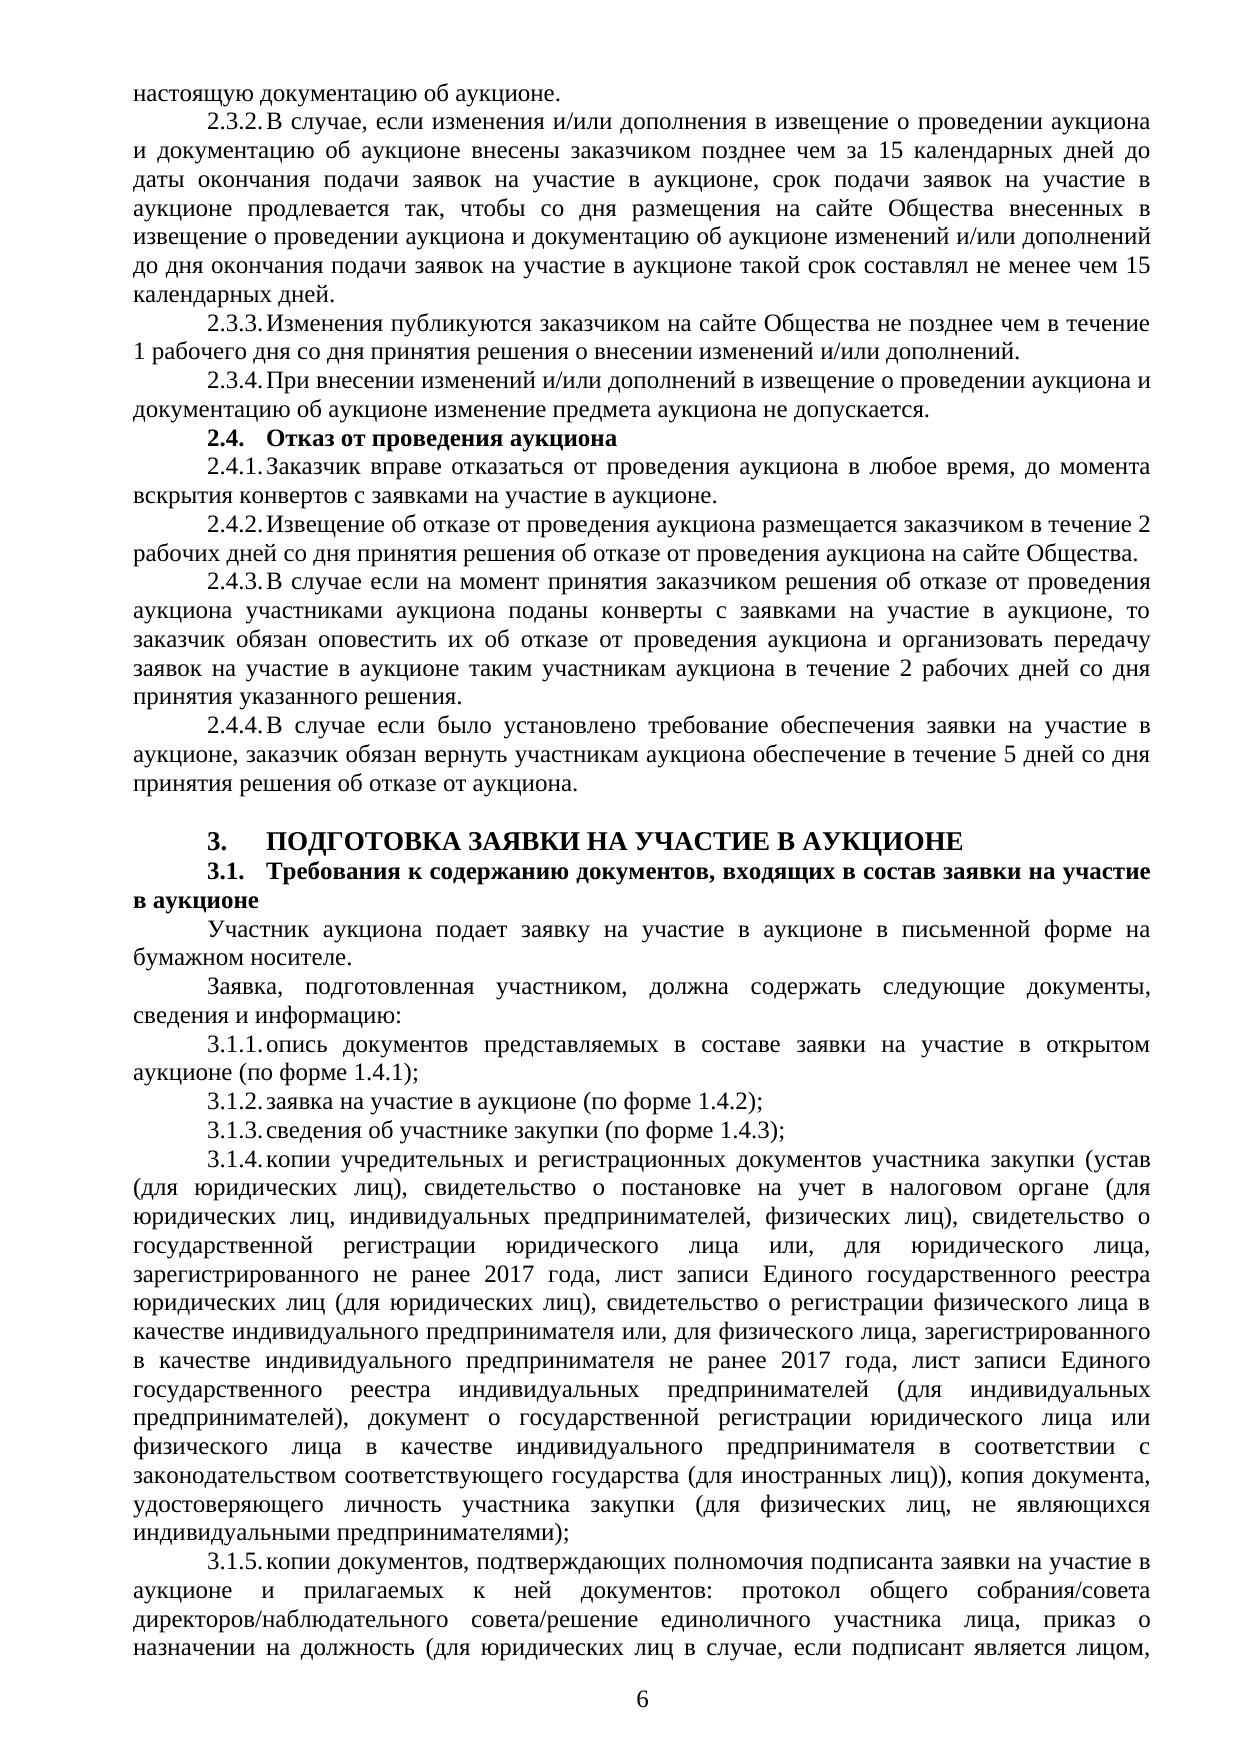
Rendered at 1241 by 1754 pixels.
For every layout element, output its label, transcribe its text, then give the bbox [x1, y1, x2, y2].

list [133, 1546, 1152, 1661]
list Извещение об отказе от проведения аукциона размещается заказчиком в течение 2 рабочих дней со дня принятия решения об отказе от проведения аукциона на сайте Общества. [133, 509, 1152, 566]
text Участник аукциона подает заявку на участие в аукционе в письменной форме на бумажном носителе. [133, 914, 1152, 971]
list сведения об участнике закупки (по форме 1.4.3); [133, 1115, 1152, 1144]
list Отказ от проведения аукциона [133, 423, 1152, 451]
list В случае, если изменения и/или дополнения в извещение о проведении аукциона и документацию об аукционе внесены заказчиком позднее чем за 15 календарных дней до даты окончания подачи заявок на участие в аукционе, срок подачи заявок на участие в аукционе продлевается так, чтобы со дня размещения на сайте Общества внесенных в извещение о проведении аукциона и документацию об аукционе изменений и/или дополнений до дня окончания подачи заявок на участие в аукционе такой срок составлял не менее чем 15 календарных дней. [133, 106, 1152, 308]
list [133, 78, 1152, 106]
list При внесении изменений и/или дополнений в извещение о проведении аукциона и документацию об аукционе изменение предмета аукциона не допускается. [133, 365, 1152, 423]
list копии учредительных и регистрационных документов участника закупки (устав (для юридических лиц), свидетельство о постановке на учет в налоговом органе (для юридических лиц, индивидуальных предпринимателей, физических лиц), свидетельство о государственной регистрации юридического лица или, для юридического лица, зарегистрированного не ранее 2017 года, лист записи Единого государственного реестра юридических лиц (для юридических лиц), свидетельство о регистрации физического лица в качестве индивидуального предпринимателя или, для физического лица, зарегистрированного в качестве индивидуального предпринимателя не ранее 2017 года, лист записи Единого государственного реестра индивидуальных предпринимателей (для индивидуальных предпринимателей), документ о государственной регистрации юридического лица или физического лица в качестве индивидуального предпринимателя в соответствии с законодательством соответствующего государства (для иностранных лиц)), копия документа, удостоверяющего личность участника закупки (для физических лиц, не являющихся индивидуальными предпринимателями); [133, 1144, 1152, 1546]
list опись документов представляемых в составе заявки на участие в открытом аукционе (по форме 1.4.1); [133, 1029, 1152, 1086]
list В случае если было установлено требование обеспечения заявки на участие в аукционе, заказчик обязан вернуть участникам аукциона обеспечение в течение 5 дней со дня принятия решения об отказе от аукциона. [133, 710, 1152, 796]
list В случае если на момент принятия заказчиком решения об отказе от проведения аукциона участниками аукциона поданы конверты с заявками на участие в аукционе, то заказчик обязан оповестить их об отказе от проведения аукциона и организовать передачу заявок на участие в аукционе таким участникам аукциона в течение 2 рабочих дней со дня принятия указанного решения. [133, 566, 1152, 710]
list Изменения публикуются заказчиком на сайте Общества не позднее чем в течение 1 рабочего дня со дня принятия решения о внесении изменений и/или дополнений. [133, 308, 1152, 365]
text Заявка, подготовленная участником, должна содержать следующие документы, сведения и информацию: [133, 971, 1152, 1029]
list заявка на участие в аукционе (по форме 1.4.2); [133, 1086, 1152, 1115]
list Требования к содержанию документов, входящих в состав заявки на участие в аукционе [133, 856, 1152, 914]
list ПОДГОТОВКА ЗАЯВКИ НА УЧАСТИЕ В АУКЦИОНЕ [133, 825, 1152, 856]
list Заказчик вправе отказаться от проведения аукциона в любое время, до момента вскрытия конвертов с заявками на участие в аукционе. [133, 451, 1152, 509]
